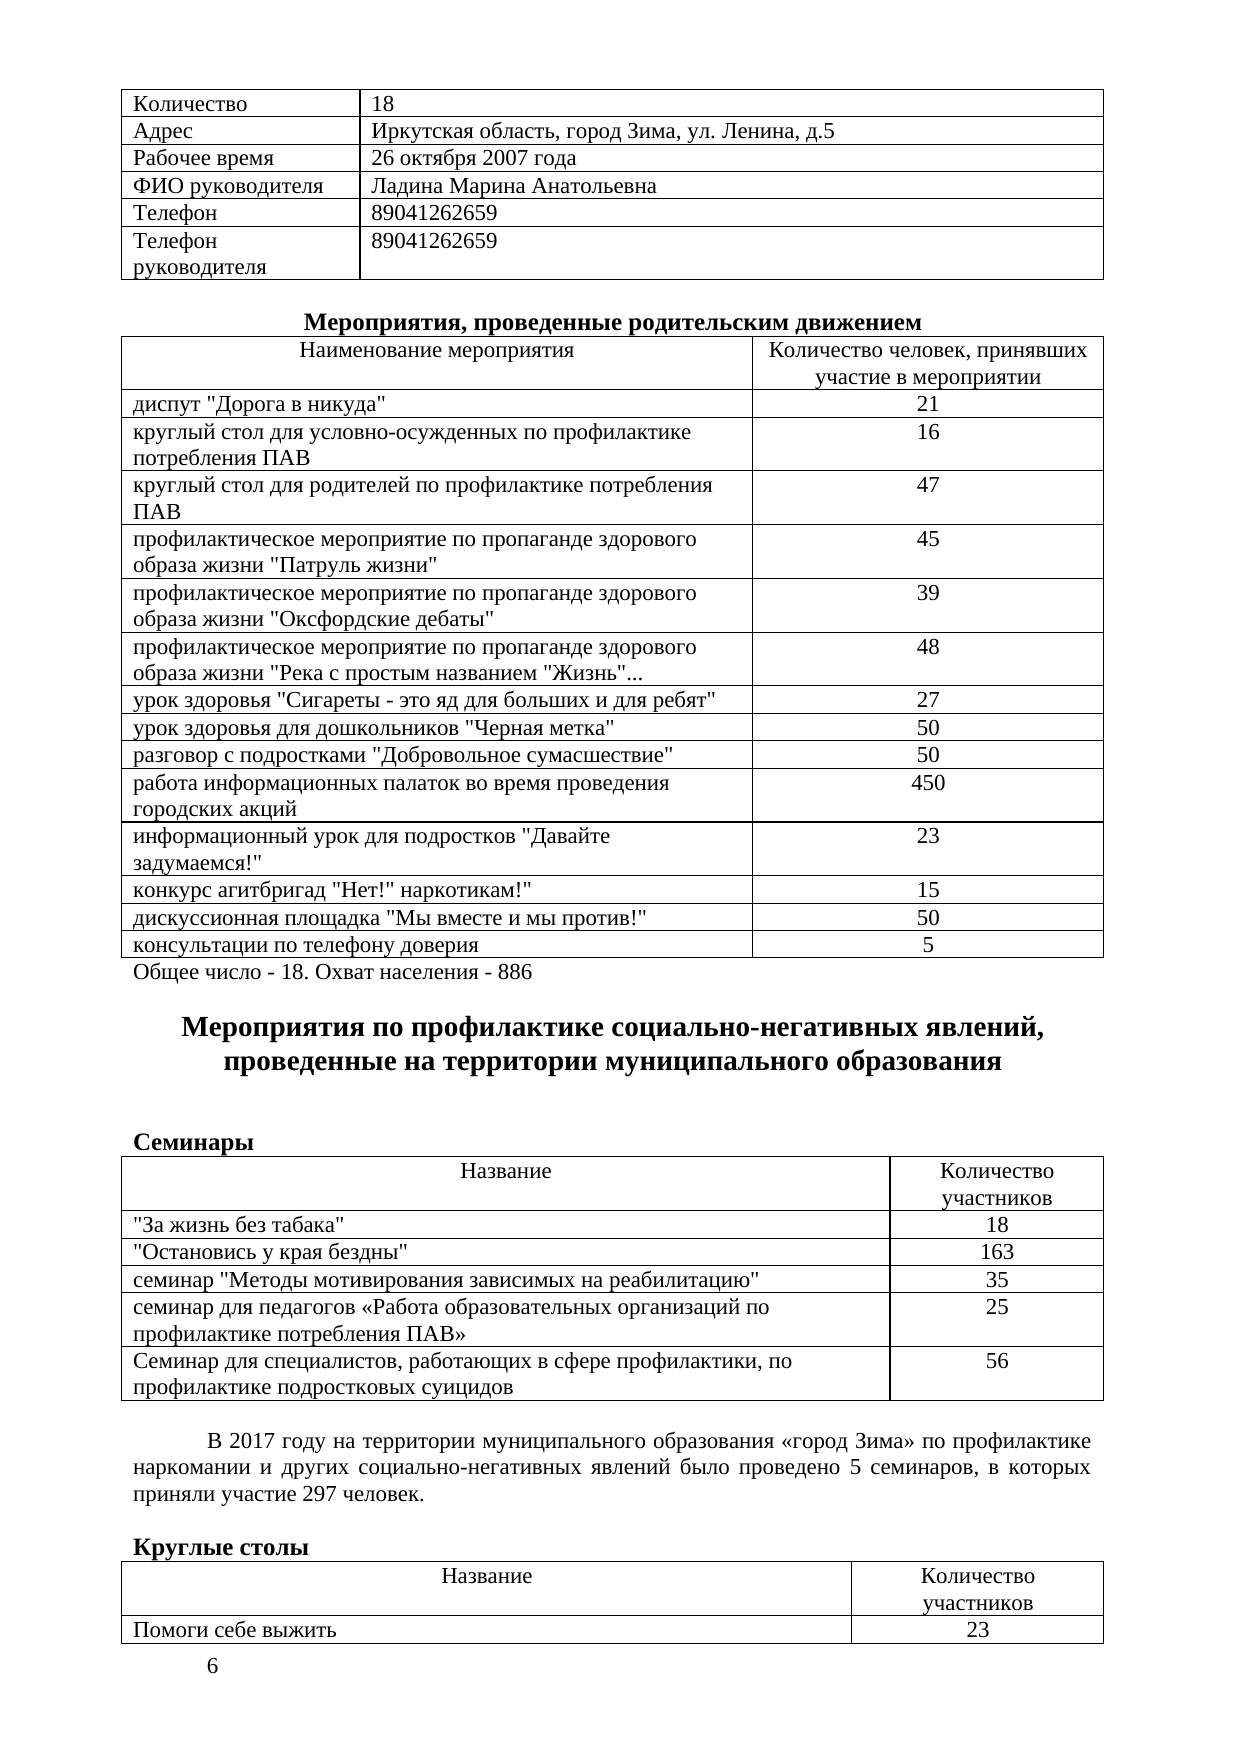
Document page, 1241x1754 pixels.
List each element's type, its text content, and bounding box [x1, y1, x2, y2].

table_cell 450 [753, 769, 1103, 821]
table_cell 23 [852, 1616, 1103, 1642]
table_cell семинар для педагогов «Работа образовательных организаций по профилактике потребления ПАВ» [122, 1293, 889, 1346]
table_cell 26 октября 2007 года [361, 145, 1103, 171]
table_cell 39 [753, 579, 1103, 632]
table_cell профилактическое мероприятие по пропаганде здорового образа жизни "Оксфордские дебаты" [122, 579, 752, 632]
table_cell 163 [891, 1239, 1103, 1265]
table_header Название [122, 1562, 851, 1615]
table_cell 47 [753, 471, 1103, 524]
table_cell "За жизнь без табака" [122, 1211, 889, 1237]
table_cell консультации по телефону доверия [122, 931, 752, 957]
table_cell 25 [891, 1293, 1103, 1346]
table_cell Адрес [122, 117, 359, 143]
table_cell профилактическое мероприятие по пропаганде здорового образа жизни "Река с простым названием "Жизнь"... [122, 633, 752, 685]
table_cell урок здоровья "Сигареты - это яд для больших и для ребят" [122, 686, 752, 713]
table_cell Иркутская область, город Зима, ул. Ленина, д.5 [361, 117, 1103, 143]
table_cell 48 [753, 633, 1103, 685]
table_cell 21 [753, 390, 1103, 417]
table_cell 35 [891, 1266, 1103, 1292]
table_cell работа информационных палаток во время проведения городских акций [122, 769, 752, 821]
table_cell Телефон руководителя [122, 227, 359, 279]
text Мероприятия по профилактике социально-негативных явлений, проведенные на территории муниципального образования [133, 1009, 1093, 1076]
text Круглые столы [133, 1532, 1093, 1561]
table_header Количество участников [852, 1562, 1103, 1615]
table_cell Рабочее время [122, 145, 359, 171]
table_cell 18 [891, 1211, 1103, 1237]
table_header Наименование мероприятия [122, 337, 752, 389]
table_cell 50 [753, 714, 1103, 740]
table_cell 45 [753, 525, 1103, 578]
table_cell 89041262659 [361, 199, 1103, 226]
table_header Количество участников [891, 1157, 1103, 1210]
table_cell 56 [891, 1347, 1103, 1400]
table_cell Семинар для специалистов, работающих в сфере профилактики, по профилактике подростковых суицидов [122, 1347, 889, 1400]
table_cell информационный урок для подростков "Давайте задумаемся!" [122, 823, 752, 875]
table_cell урок здоровья для дошкольников "Черная метка" [122, 714, 752, 740]
text Мероприятия, проведенные родительским движением [133, 307, 1093, 336]
table_cell 89041262659 [361, 227, 1103, 279]
table_cell круглый стол для условно-осужденных по профилактике потребления ПАВ [122, 418, 752, 470]
table_cell профилактическое мероприятие по пропаганде здорового образа жизни "Патруль жизни" [122, 525, 752, 578]
table_cell Количество [122, 90, 359, 116]
text Общее число - 18. Охват населения - 886 [133, 958, 1093, 985]
table_cell ФИО руководителя [122, 172, 359, 198]
table_cell семинар "Методы мотивирования зависимых на реабилитацию" [122, 1266, 889, 1292]
table_cell 15 [753, 876, 1103, 902]
table_cell 27 [753, 686, 1103, 713]
text Семинары [133, 1127, 1093, 1156]
table_cell круглый стол для родителей по профилактике потребления ПАВ [122, 471, 752, 524]
table_cell Телефон [122, 199, 359, 226]
table_header Количество человек, принявших участие в мероприятии [753, 337, 1103, 389]
table_cell 18 [361, 90, 1103, 116]
table_header Название [122, 1157, 889, 1210]
table_cell "Остановись у края бездны" [122, 1239, 889, 1265]
table_cell Помоги себе выжить [122, 1616, 851, 1642]
table_cell Ладина Марина Анатольевна [361, 172, 1103, 198]
table_cell 50 [753, 741, 1103, 768]
text В 2017 году на территории муниципального образования «город Зима» по профилактике наркомании и других социально-негативных явлений было проведено 5 семинаров, в которых приняли участие 297 человек. [133, 1427, 1093, 1506]
table_cell разговор с подростками "Добровольное сумасшествие" [122, 741, 752, 768]
table_cell конкурс агитбригад "Нет!" наркотикам!" [122, 876, 752, 902]
table_cell 16 [753, 418, 1103, 470]
table_cell 50 [753, 904, 1103, 930]
table_cell 5 [753, 931, 1103, 957]
table_cell дискуссионная площадка "Мы вместе и мы против!" [122, 904, 752, 930]
table_cell 23 [753, 823, 1103, 875]
table_cell диспут "Дорога в никуда" [122, 390, 752, 417]
